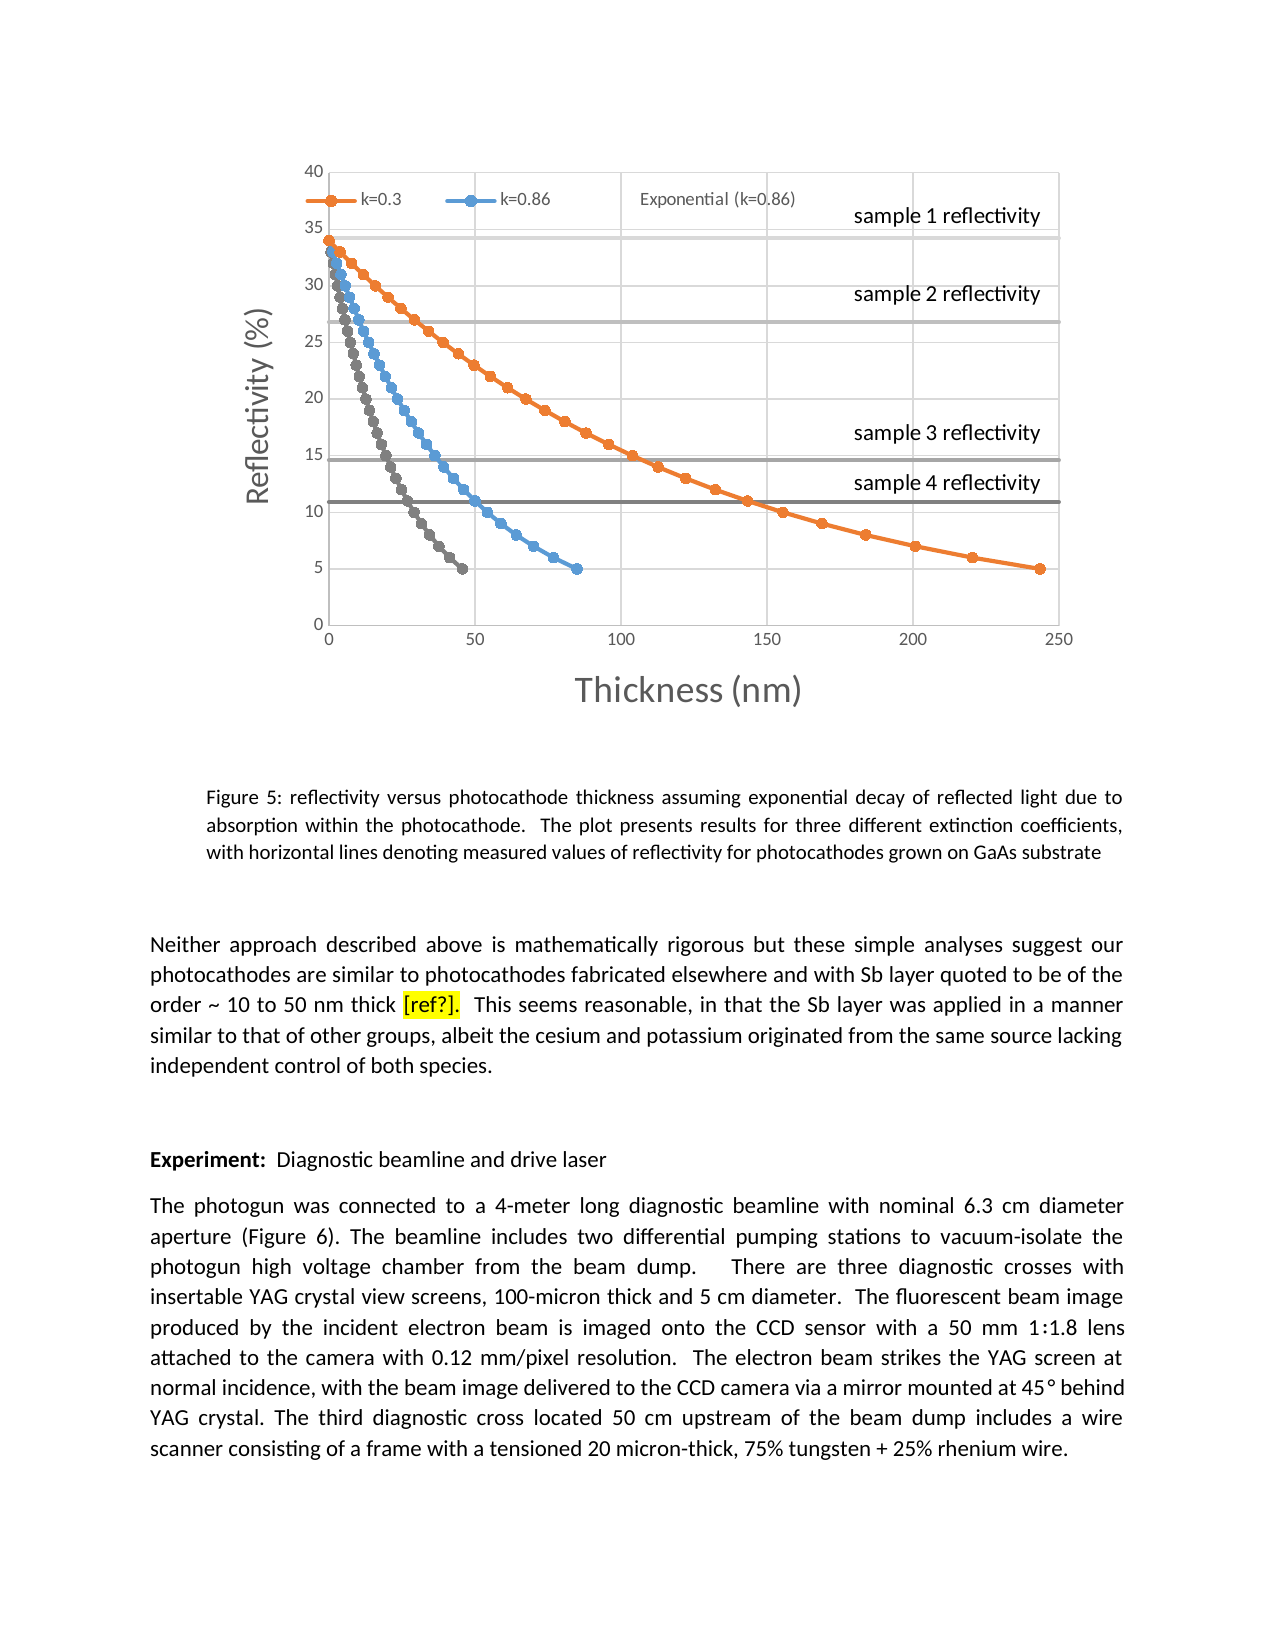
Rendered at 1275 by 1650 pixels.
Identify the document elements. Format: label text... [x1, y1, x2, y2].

text Figure 5: reflectivity versus photocathode thickness assuming exponential decay of reflected light due to absorption within the photocathode. The plot presents results for three different extinction coefficients, with horizontal lines denoting measured values of reflectivity for photocathodes grown on GaAs substrate [206, 784, 1125, 865]
text The photogun was connected to a 4-meter long diagnostic beamline with nominal 6.3 cm diameter aperture (Figure 6). The beamline includes two differential pumping stations to vacuum-isolate the photogun high voltage chamber from the beam dump. There are three diagnostic crosses with insertable YAG crystal view screens, 100-micron thick and 5 cm diameter. The fluorescent beam image produced by the incident electron beam is imaged onto the CCD sensor with a 50 mm 1∶1.8 lens attached to the camera with 0.12 mm/pixel resolution. The electron beam strikes the YAG screen at normal incidence, with the beam image delivered to the CCD camera via a mirror mounted at 45° behind YAG crystal. The third diagnostic cross located 50 cm upstream of the beam dump includes a wire scanner consisting of a frame with a tensioned 20 micron-thick, 75% tungsten + 25% rhenium wire. [150, 1192, 1125, 1462]
text Neither approach described above is mathematically rigorous but these simple analyses suggest our photocathodes are similar to photocathodes fabricated elsewhere and with Sb layer quoted to be of the order ~ 10 to 50 nm thick [ref?]. This seems reasonable, in that the Sb layer was applied in a manner similar to that of other groups, albeit the cesium and potassium originated from the same source lacking independent control of both species. [150, 930, 1125, 1079]
text Experiment: Diagnostic beamline and drive laser [150, 1145, 1125, 1173]
